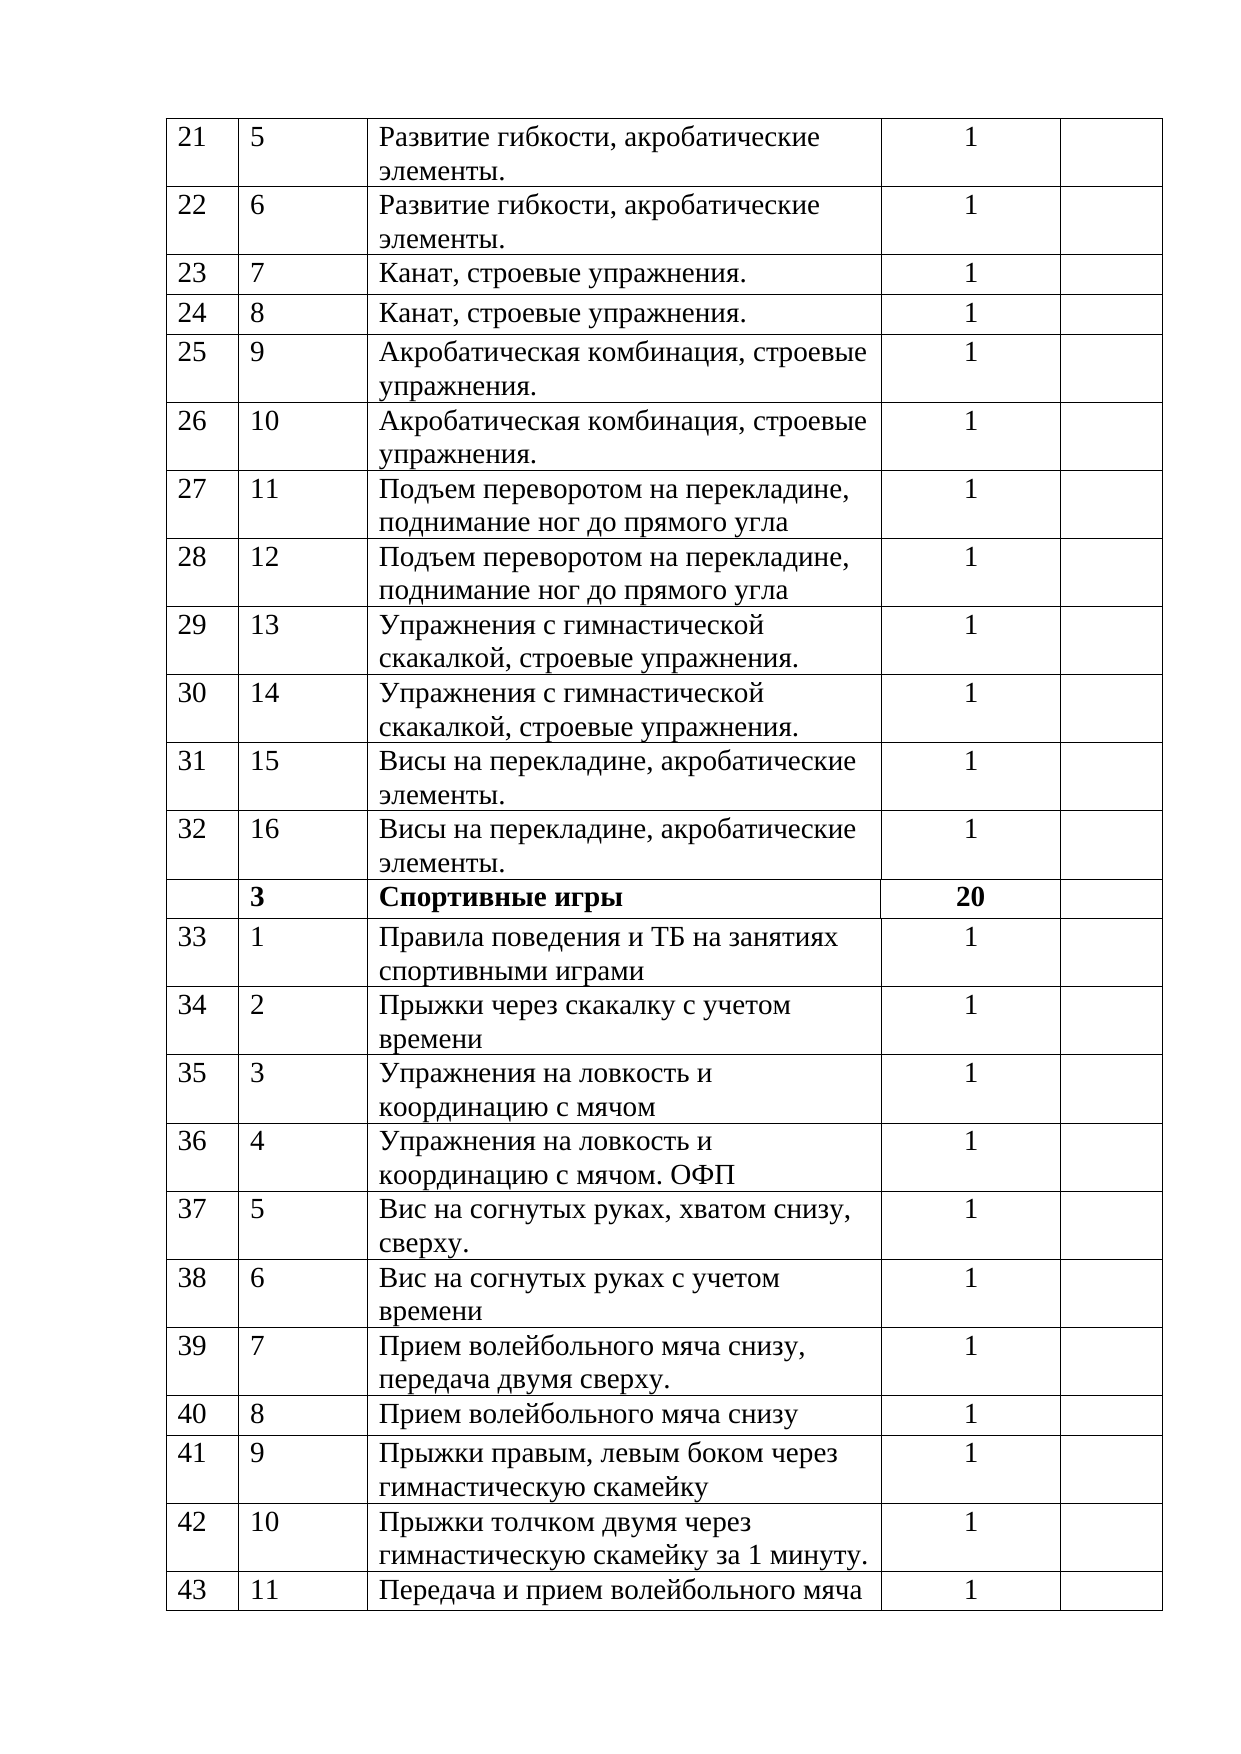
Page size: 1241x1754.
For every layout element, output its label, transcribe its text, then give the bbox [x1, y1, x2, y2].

table_cell 42 [167, 1504, 238, 1571]
table_cell 22 [167, 187, 238, 254]
table_cell 20 [881, 880, 1060, 918]
table_cell 37 [167, 1192, 238, 1259]
table_cell 2 [239, 987, 367, 1054]
table_cell Висы на перекладине, акробатические элементы. [368, 743, 881, 810]
table_cell 12 [239, 539, 367, 606]
table_cell 6 [239, 1260, 367, 1327]
table_cell 7 [239, 255, 367, 294]
table_cell Упражнения с гимнастической скакалкой, строевые упражнения. [368, 607, 881, 674]
table_cell [1061, 255, 1162, 294]
table_cell 1 [882, 471, 1060, 538]
table_cell [1061, 607, 1162, 674]
table_cell 5 [239, 119, 367, 186]
table_cell Прыжки правым, левым боком через гимнастическую скамейку [368, 1436, 881, 1503]
table_cell [1061, 1192, 1162, 1259]
table_cell [1061, 880, 1162, 918]
table_cell 4 [239, 1124, 367, 1191]
table_cell [1061, 1572, 1162, 1610]
table_cell 25 [167, 335, 238, 402]
table_cell 1 [882, 187, 1060, 254]
table_cell Висы на перекладине, акробатические элементы. [368, 811, 881, 878]
table_cell 27 [167, 471, 238, 538]
table_cell Спортивные игры [368, 880, 880, 918]
table_cell [1061, 1504, 1162, 1571]
table_cell 29 [167, 607, 238, 674]
table_cell 1 [882, 607, 1060, 674]
table_cell 32 [167, 811, 238, 878]
table_cell 1 [882, 1124, 1060, 1191]
table_cell 16 [239, 811, 367, 878]
table_cell [1061, 295, 1162, 333]
table_cell Канат, строевые упражнения. [368, 295, 881, 333]
table_cell 1 [882, 987, 1060, 1054]
table_cell 9 [239, 335, 367, 402]
table_cell [1061, 539, 1162, 606]
table_cell [1061, 335, 1162, 402]
table_cell 1 [882, 1328, 1060, 1395]
table_cell Подъем переворотом на перекладине, поднимание ног до прямого угла [368, 471, 881, 538]
table_cell 1 [882, 811, 1060, 878]
table_cell Прыжки толчком двумя через гимнастическую скамейку за 1 минуту. [368, 1504, 881, 1571]
table_cell 21 [167, 119, 238, 186]
table_cell Акробатическая комбинация, строевые упражнения. [368, 335, 881, 402]
table_cell 11 [239, 1572, 367, 1610]
table_cell [1061, 1396, 1162, 1434]
table_cell 14 [239, 675, 367, 742]
table_cell [167, 880, 238, 918]
table_cell [1061, 743, 1162, 810]
table_cell Развитие гибкости, акробатические элементы. [368, 187, 881, 254]
table_cell Акробатическая комбинация, строевые упражнения. [368, 403, 881, 470]
table_cell Прием волейбольного мяча снизу [368, 1396, 881, 1434]
table_cell 10 [239, 1504, 367, 1571]
table_cell [1061, 675, 1162, 742]
table_cell 1 [239, 919, 367, 986]
table_cell 43 [167, 1572, 238, 1610]
table_cell 26 [167, 403, 238, 470]
table_cell 1 [882, 255, 1060, 294]
table_cell 39 [167, 1328, 238, 1395]
table_cell 1 [882, 119, 1060, 186]
table_cell [1061, 403, 1162, 470]
table_cell Упражнения с гимнастической скакалкой, строевые упражнения. [368, 675, 881, 742]
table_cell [368, 1572, 881, 1610]
table_cell 1 [882, 1436, 1060, 1503]
table_cell 1 [882, 1192, 1060, 1259]
table_cell 28 [167, 539, 238, 606]
table_cell [1061, 119, 1162, 186]
table_cell Прыжки через скакалку с учетом времени [368, 987, 881, 1054]
table_cell 1 [882, 539, 1060, 606]
table_cell 1 [882, 1504, 1060, 1571]
table_cell 41 [167, 1436, 238, 1503]
table_cell [1061, 187, 1162, 254]
table_cell 30 [167, 675, 238, 742]
table_cell Правила поведения и ТБ на занятиях спортивными играми [368, 919, 881, 986]
table_cell [1061, 1055, 1162, 1122]
table_cell 34 [167, 987, 238, 1054]
table_cell [1061, 1328, 1162, 1395]
table_cell 1 [882, 1055, 1060, 1122]
table_cell Вис на согнутых руках с учетом времени [368, 1260, 881, 1327]
table_cell Развитие гибкости, акробатические элементы. [368, 119, 881, 186]
table_cell 5 [239, 1192, 367, 1259]
table_cell [1061, 919, 1162, 986]
table_cell 24 [167, 295, 238, 333]
table_cell [1061, 1260, 1162, 1327]
table_cell 40 [167, 1396, 238, 1434]
table_cell 23 [167, 255, 238, 294]
table_cell 35 [167, 1055, 238, 1122]
table_cell 1 [882, 919, 1060, 986]
table_cell 1 [882, 675, 1060, 742]
table_cell 11 [239, 471, 367, 538]
table_cell 1 [882, 1260, 1060, 1327]
table_cell Подъем переворотом на перекладине, поднимание ног до прямого угла [368, 539, 881, 606]
table_cell 36 [167, 1124, 238, 1191]
table_cell 31 [167, 743, 238, 810]
table_cell 1 [882, 403, 1060, 470]
table_cell [1061, 1124, 1162, 1191]
table_cell 8 [239, 1396, 367, 1434]
table_cell 7 [239, 1328, 367, 1395]
table_cell 1 [882, 335, 1060, 402]
table_cell Канат, строевые упражнения. [368, 255, 881, 294]
table_cell 1 [882, 295, 1060, 333]
table_cell [1061, 811, 1162, 878]
table_cell [1061, 471, 1162, 538]
table_cell Упражнения на ловкость и координацию c мячом [368, 1055, 881, 1122]
table_cell 13 [239, 607, 367, 674]
table_cell 3 [239, 1055, 367, 1122]
table_cell 9 [239, 1436, 367, 1503]
table_cell Упражнения на ловкость и координацию с мячом. ОФП [368, 1124, 881, 1191]
table_cell 10 [239, 403, 367, 470]
table_cell 1 [882, 1396, 1060, 1434]
table_cell 1 [882, 1572, 1060, 1610]
table_cell 8 [239, 295, 367, 333]
table_cell [1061, 1436, 1162, 1503]
table_cell 1 [882, 743, 1060, 810]
table_cell 38 [167, 1260, 238, 1327]
table_cell 6 [239, 187, 367, 254]
table_cell Прием волейбольного мяча снизу, передача двумя сверху. [368, 1328, 881, 1395]
table_cell 3 [239, 880, 367, 918]
table_cell 15 [239, 743, 367, 810]
table_cell [1061, 987, 1162, 1054]
table_cell 33 [167, 919, 238, 986]
table_cell Вис на согнутых руках, хватом снизу, сверху. [368, 1192, 881, 1259]
